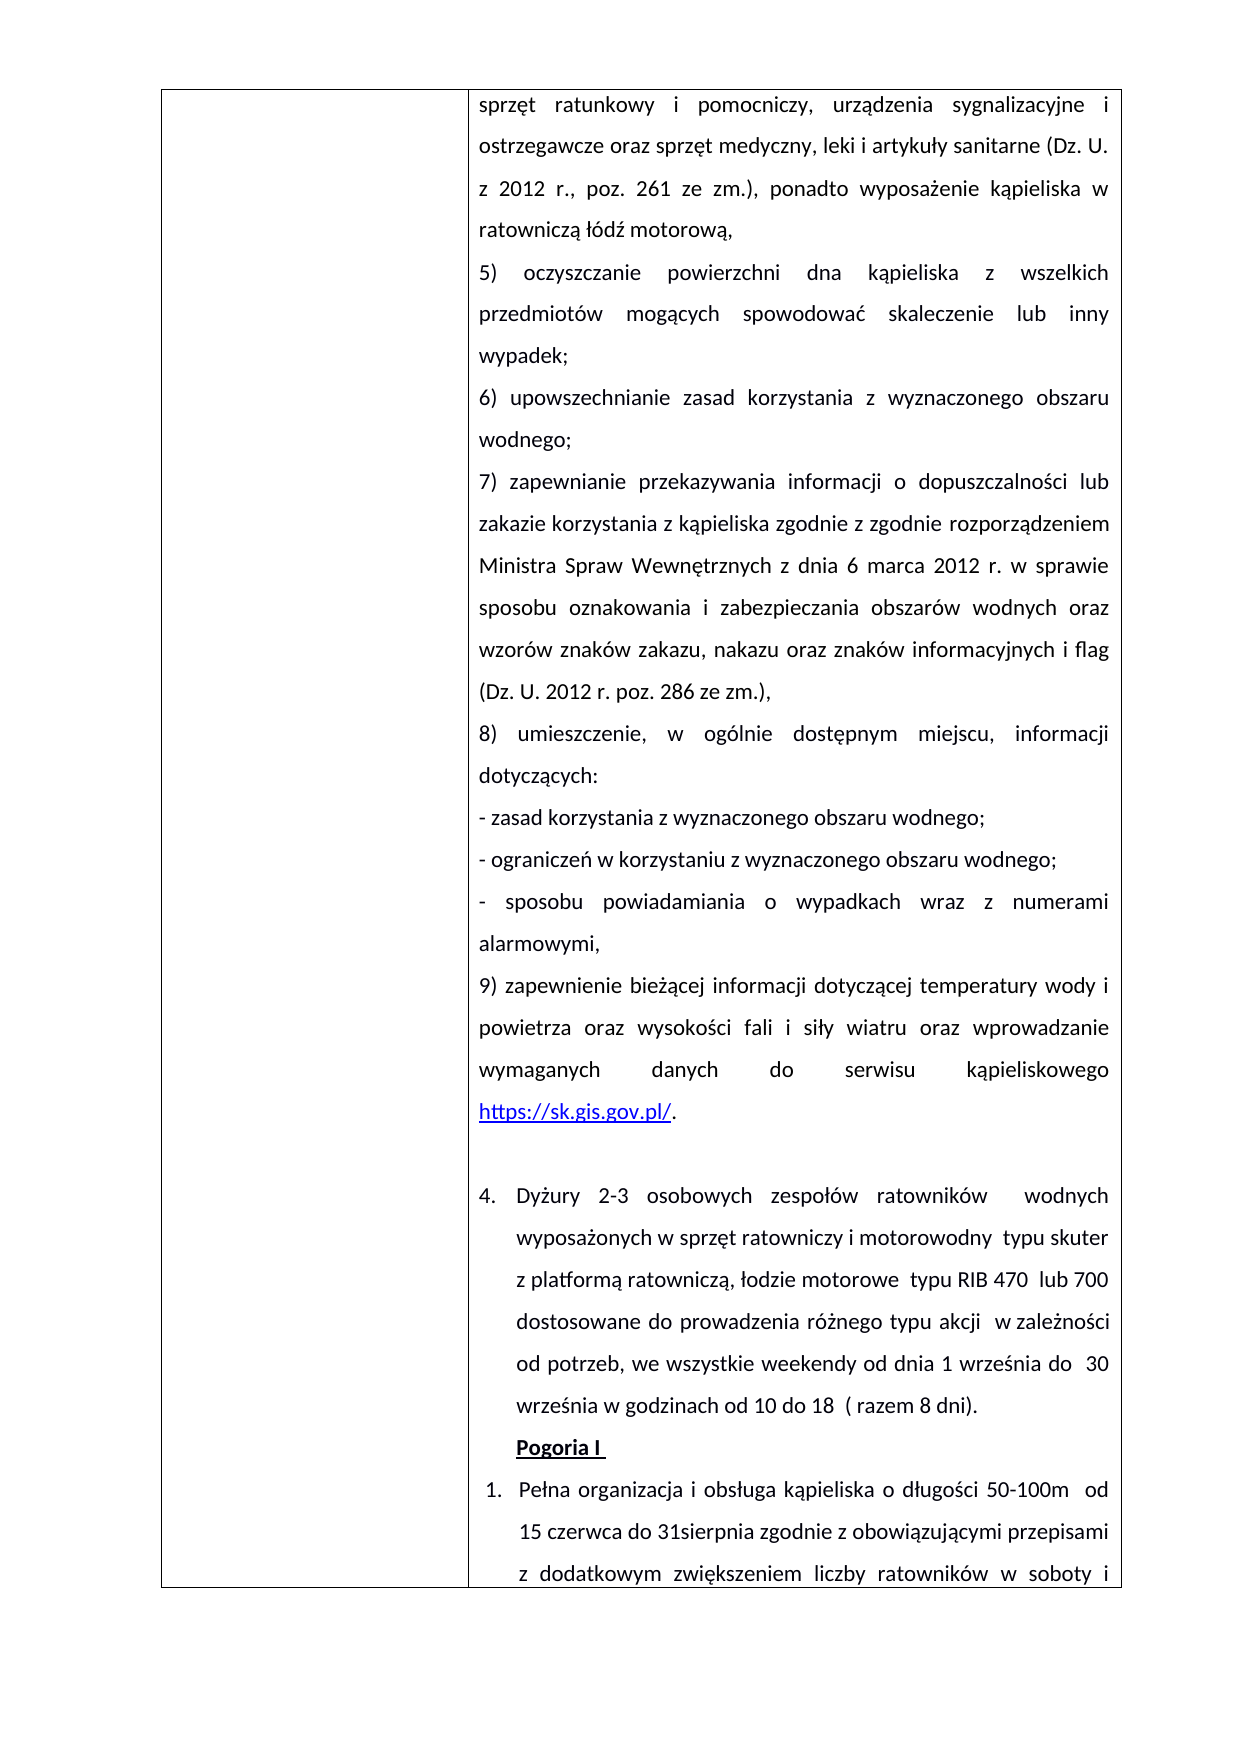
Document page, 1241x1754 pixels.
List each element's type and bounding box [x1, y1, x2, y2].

table_cell [469, 90, 1121, 1587]
table_cell [162, 90, 468, 1587]
